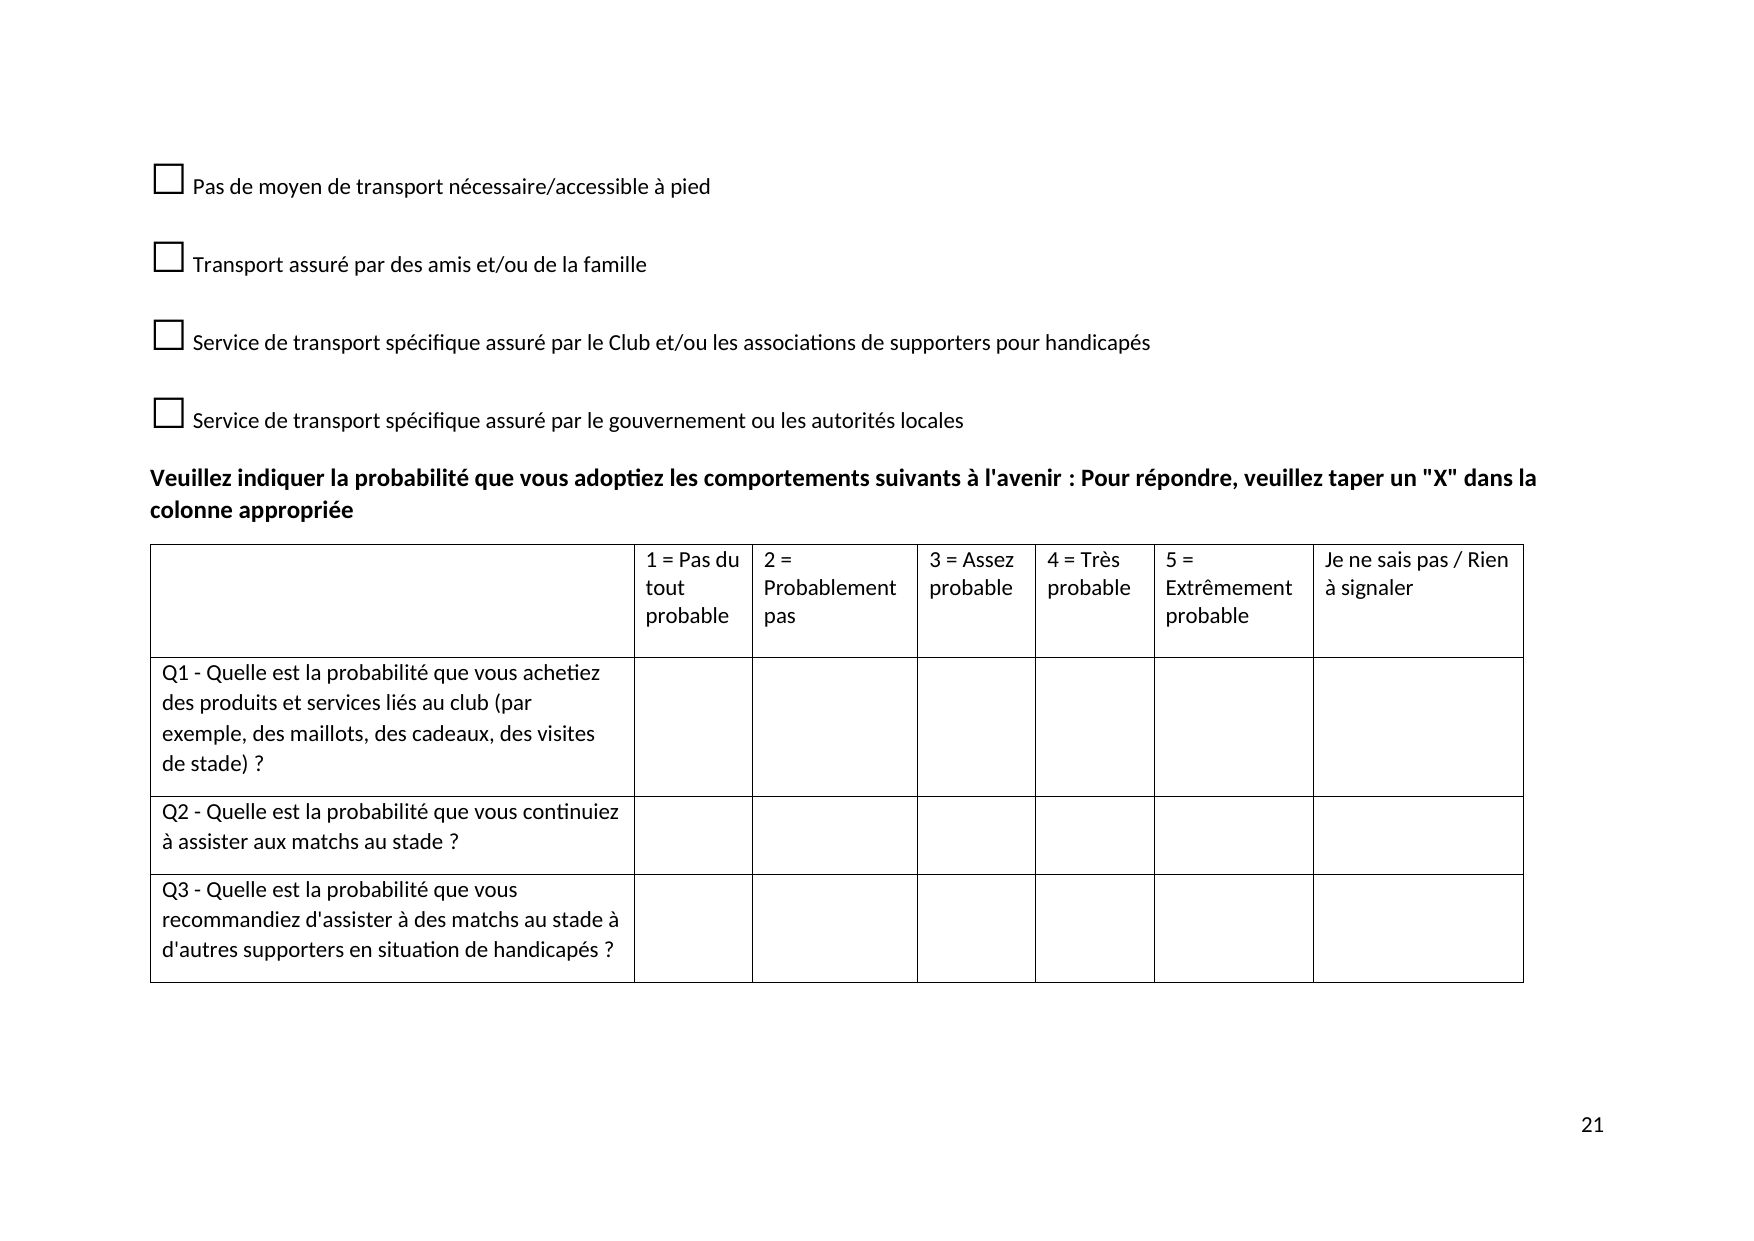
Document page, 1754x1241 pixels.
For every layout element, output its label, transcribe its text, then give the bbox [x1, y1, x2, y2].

table_cell [1036, 797, 1154, 874]
table_cell [918, 658, 1035, 796]
text Pas de moyen de transport nécessaire/accessible à pied [150, 150, 1604, 207]
text Service de transport spécifique assuré par le gouvernement ou les autorités locales [150, 384, 1604, 441]
table_cell [635, 875, 752, 982]
table_cell [1155, 875, 1313, 982]
table_cell [1314, 658, 1523, 796]
table_cell [753, 875, 917, 982]
text Transport assuré par des amis et/ou de la famille [150, 228, 1604, 285]
table_cell [918, 797, 1035, 874]
table_header 1 = Pas du tout probable [635, 545, 752, 657]
table_cell [753, 797, 917, 874]
table_cell [1036, 658, 1154, 796]
table_cell [753, 658, 917, 796]
text Veuillez indiquer la probabilité que vous adoptiez les comportements suivants à l'avenir : Pour répondre, veuillez taper un "X" dans la colonne appropriée [150, 462, 1604, 525]
table_cell [1155, 658, 1313, 796]
table_cell [1155, 797, 1313, 874]
table_cell Q2 - Quelle est la probabilité que vous continuiez à assister aux matchs au stade ? [151, 797, 634, 874]
table_header 2 = Probablement pas [753, 545, 917, 657]
table_header [151, 545, 634, 657]
text Service de transport spécifique assuré par le Club et/ou les associations de supporters pour handicapés [150, 306, 1604, 363]
table_header 3 = Assez probable [918, 545, 1035, 657]
table_cell [1314, 875, 1523, 982]
table_header Je ne sais pas / Rien à signaler [1314, 545, 1523, 657]
table_cell [1036, 875, 1154, 982]
table_cell [1314, 797, 1523, 874]
table_header 5 = Extrêmement probable [1155, 545, 1313, 657]
table_cell [635, 797, 752, 874]
table_cell Q3 - Quelle est la probabilité que vous recommandiez d'assister à des matchs au stade à d'autres supporters en situation de handicapés ? [151, 875, 634, 982]
table_cell [635, 658, 752, 796]
table_header 4 = Très probable [1036, 545, 1154, 657]
table_cell [918, 875, 1035, 982]
table_cell Q1 - Quelle est la probabilité que vous achetiez des produits et services liés au club (par exemple, des maillots, des cadeaux, des visites de stade) ? [151, 658, 634, 796]
